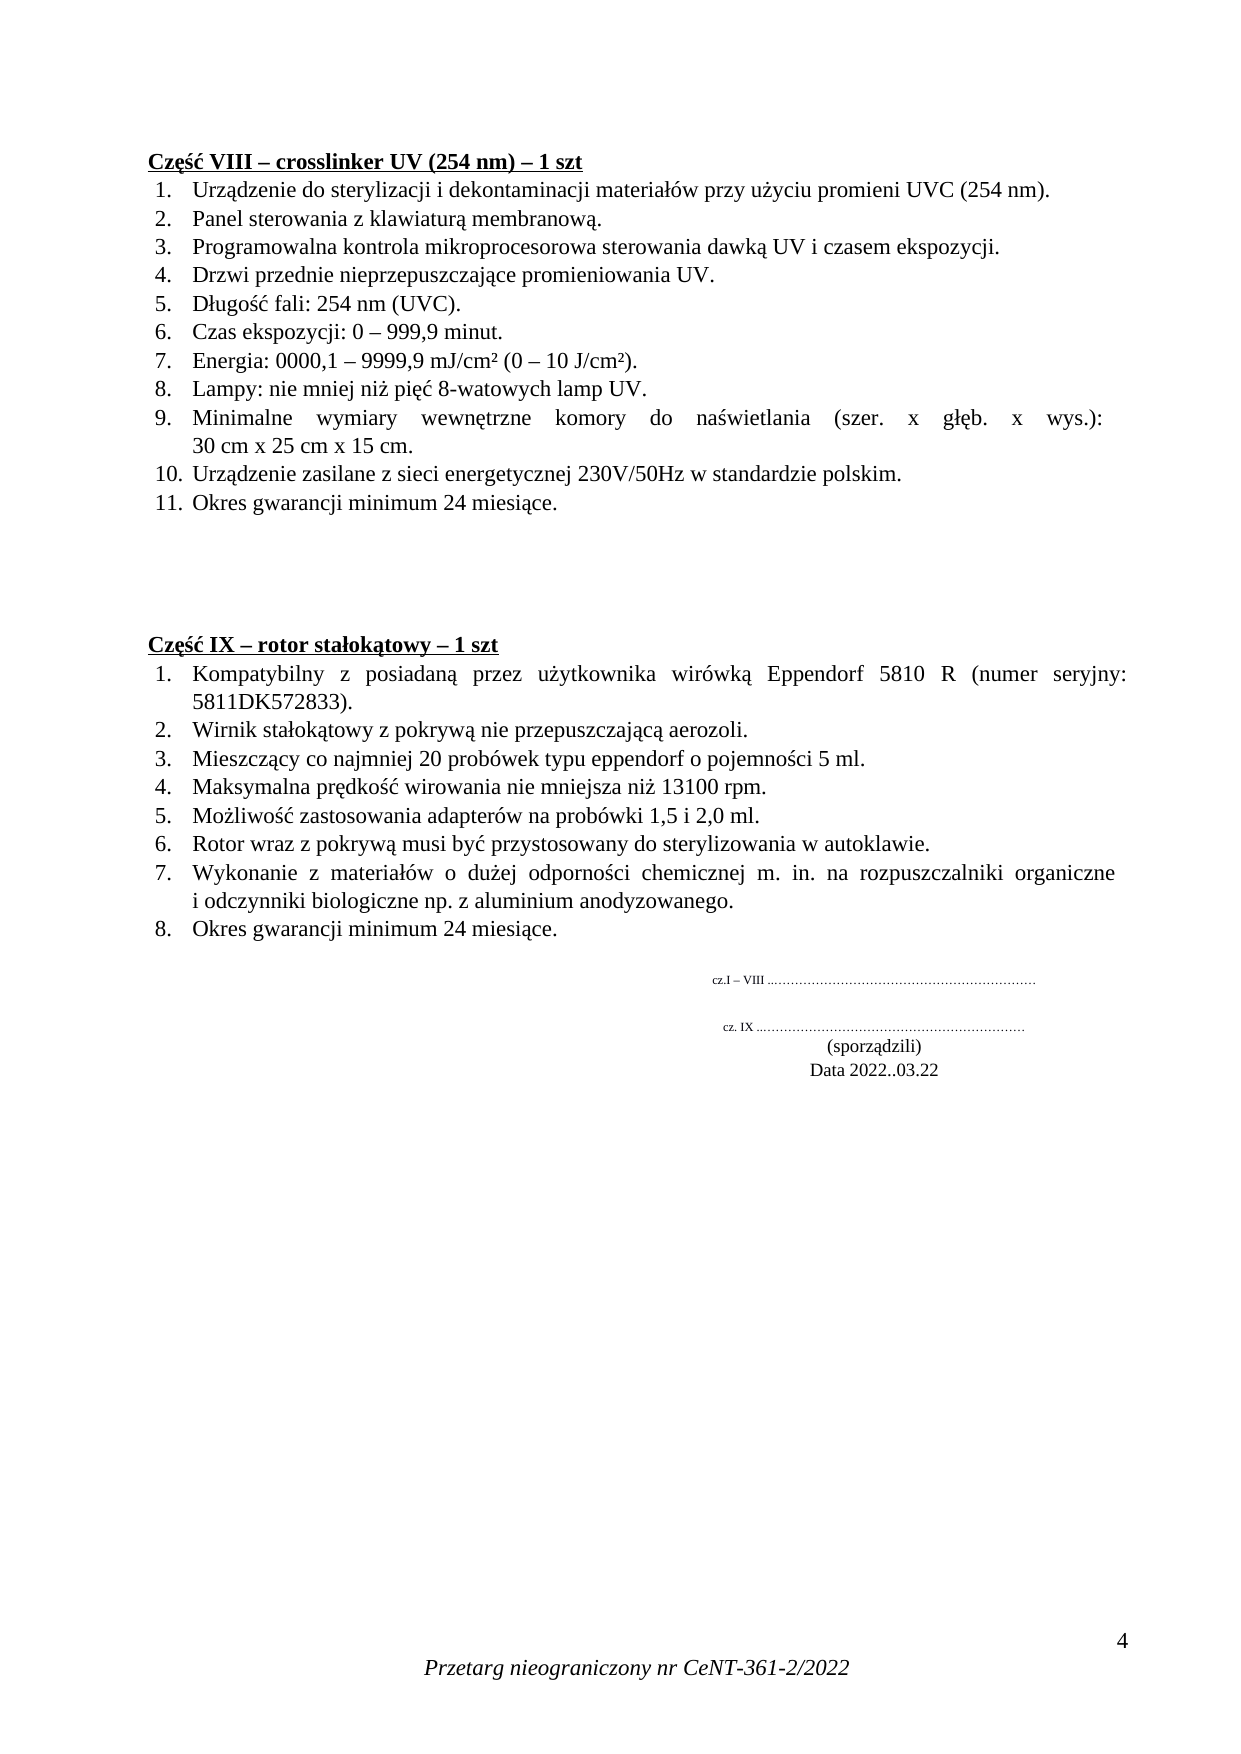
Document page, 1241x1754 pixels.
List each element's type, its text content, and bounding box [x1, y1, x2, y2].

text Część VIII – crosslinker UV (254 nm) – 1 szt [148, 148, 1128, 174]
list Wykonanie z materiałów o dużej odporności chemicznej m. in. na rozpuszczalniki organiczne i odczynniki biologiczne np. z aluminium anodyzowanego. [154, 859, 1128, 913]
list Kompatybilny z posiadaną przez użytkownika wirówką Eppendorf 5810 R (numer seryjny: 5811DK572833). [154, 659, 1128, 714]
list Mieszczący co najmniej 20 probówek typu eppendorf o pojemności 5 ml. [154, 745, 1128, 771]
list Drzwi przednie nieprzepuszczające promieniowania UV. [154, 261, 1128, 288]
list Maksymalna prędkość wirowania nie mniejsza niż 13100 rpm. [154, 773, 1128, 800]
list Panel sterowania z klawiaturą membranową. [154, 204, 1128, 231]
list Programowalna kontrola mikroprocesorowa sterowania dawką UV i czasem ekspozycji. [154, 233, 1128, 259]
text cz. IX ..……………………………………………………… [620, 1019, 1128, 1034]
list Możliwość zastosowania adapterów na probówki 1,5 i 2,0 ml. [154, 802, 1128, 828]
text (sporządzili) [620, 1035, 1128, 1057]
list Okres gwarancji minimum 24 miesiące. [154, 916, 1128, 942]
list Energia: 0000,1 – 9999,9 mJ/cm² (0 – 10 J/cm²). [154, 347, 1128, 373]
list Urządzenie do sterylizacji i dekontaminacji materiałów przy użyciu promieni UVC (254 nm). [154, 176, 1128, 202]
list Lampy: nie mniej niż pięć 8-watowych lamp UV. [154, 375, 1128, 402]
text cz.I – VIII ..……………………………………………………… [620, 972, 1128, 987]
list Rotor wraz z pokrywą musi być przystosowany do sterylizowania w autoklawie. [154, 830, 1128, 857]
list Urządzenie zasilane z sieci energetycznej 230V/50Hz w standardzie polskim. [154, 461, 1128, 487]
text Data 2022..03.22 [620, 1059, 1128, 1081]
list Długość fali: 254 nm (UVC). [154, 290, 1128, 316]
list Minimalne wymiary wewnętrzne komory do naświetlania (szer. x głęb. x wys.): 30 cm x 25 cm x 15 cm. [154, 404, 1128, 458]
list Wirnik stałokątowy z pokrywą nie przepuszczającą aerozoli. [154, 716, 1128, 743]
list Okres gwarancji minimum 24 miesiące. [154, 489, 1128, 515]
list Czas ekspozycji: 0 – 999,9 minut. [154, 318, 1128, 345]
text Część IX – rotor stałokątowy – 1 szt [148, 631, 1128, 657]
